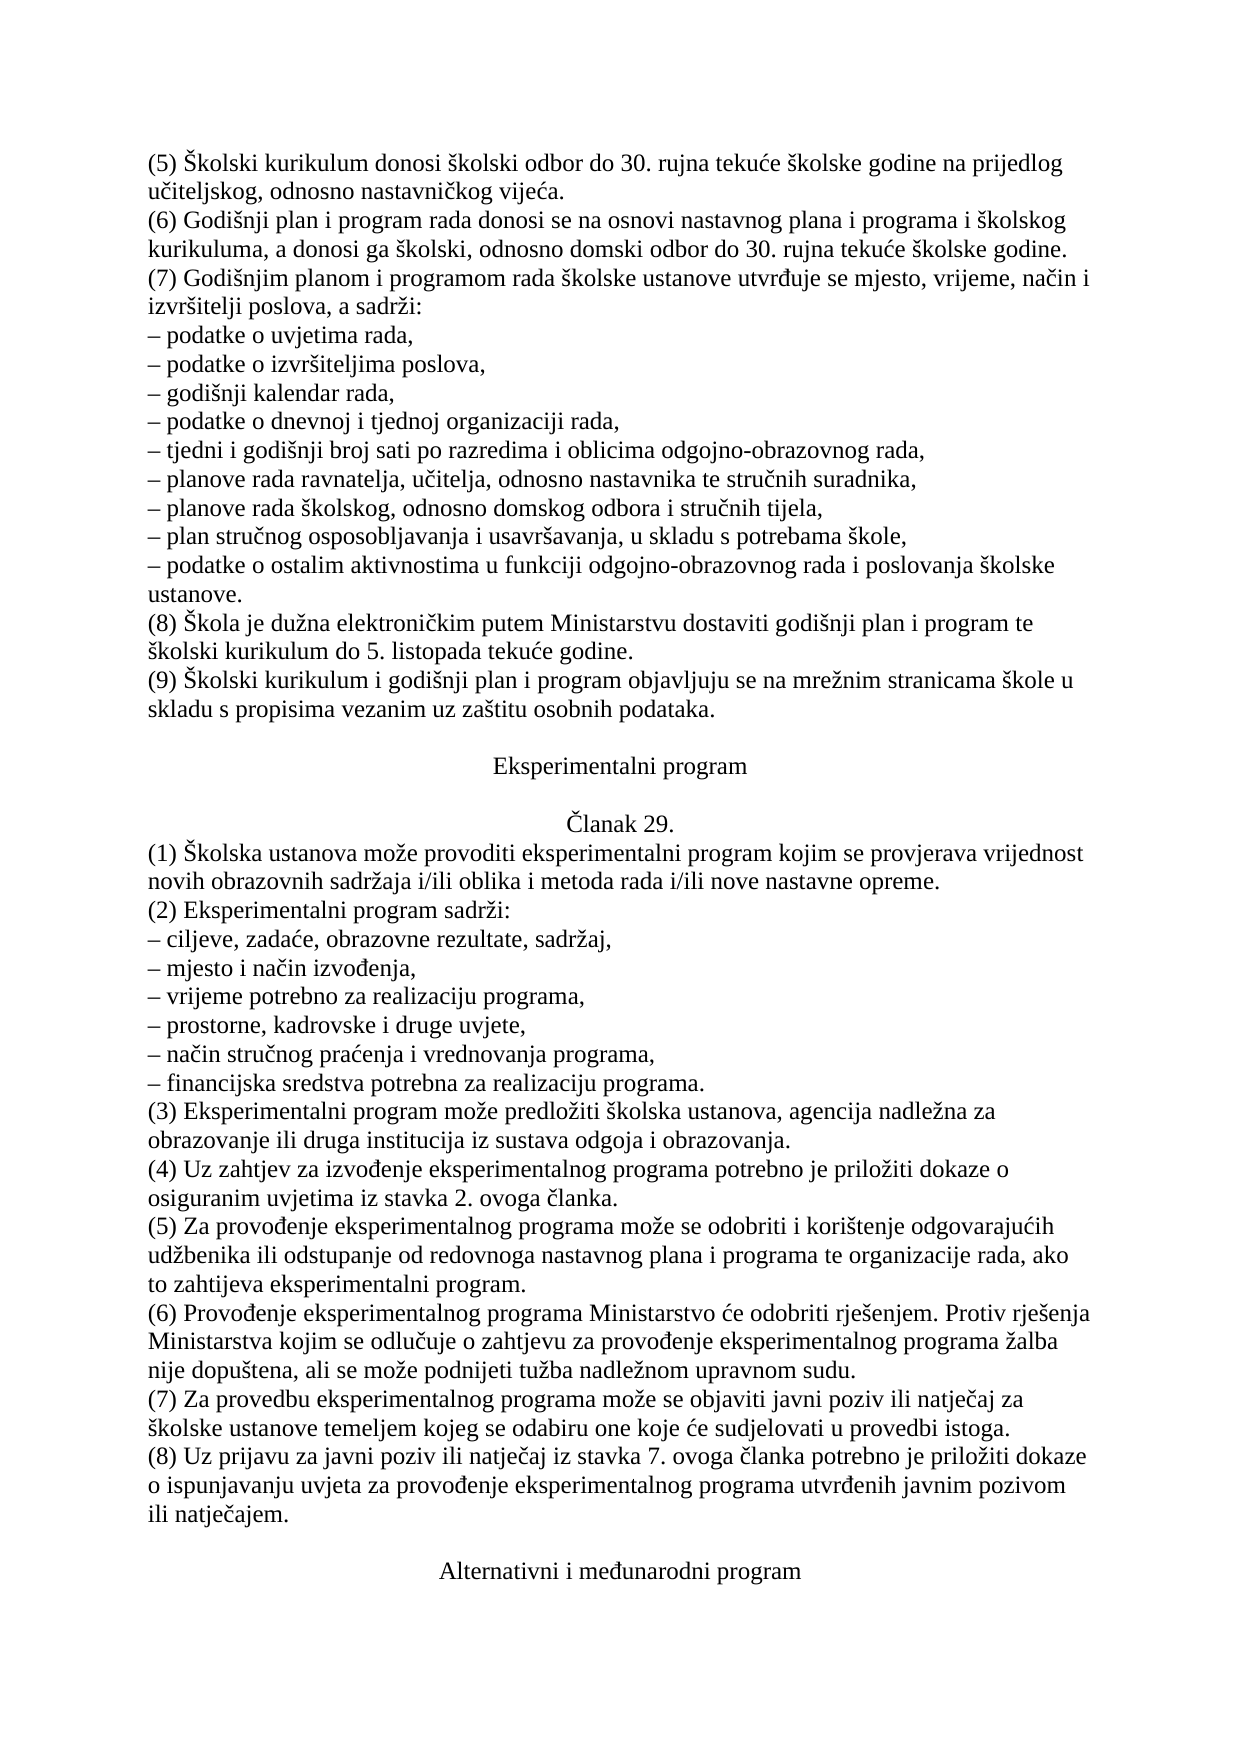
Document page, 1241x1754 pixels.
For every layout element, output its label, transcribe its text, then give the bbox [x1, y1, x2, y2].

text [148, 148, 1093, 723]
text Eksperimentalni program Članak 29. [148, 723, 1093, 838]
text (1) Školska ustanova može provoditi eksperimentalni program kojim se provjerava vrijednost novih obrazovnih sadržaja i/ili oblika i metoda rada i/ili nove nastavne opreme. (2) Eksperimentalni program sadrži: – ciljeve, zadaće, obrazovne rezultate, sadržaj, – mjesto i način izvođenja, – vrijeme potrebno za realizaciju programa, – prostorne, kadrovske i druge uvjete, – način stručnog praćenja i vrednovanja programa, – financijska sredstva potrebna za realizaciju programa. (3) Eksperimentalni program može predložiti školska ustanova, agencija nadležna za obrazovanje ili druga institucija iz sustava odgoja i obrazovanja. (4) Uz zahtjev za izvođenje eksperimentalnog programa potrebno je priložiti dokaze o osiguranim uvjetima iz stavka 2. ovoga članka. (5) Za provođenje eksperimentalnog programa može se odobriti i korištenje odgovarajućih udžbenika ili odstupanje od redovnoga nastavnog plana i programa te organizacije rada, ako to zahtijeva eksperimentalni program. (6) Provođenje eksperimentalnog programa Ministarstvo će odobriti rješenjem. Protiv rješenja Ministarstva kojim se odlučuje o zahtjevu za provođenje eksperimentalnog programa žalba nije dopuštena, ali se može podnijeti tužba nadležnom upravnom sudu. (7) Za provedbu eksperimentalnog programa može se objaviti javni poziv ili natječaj za školske ustanove temeljem kojeg se odabiru one koje će sudjelovati u provedbi istoga. (8) Uz prijavu za javni poziv ili natječaj iz stavka 7. ovoga članka potrebno je priložiti dokaze o ispunjavanju uvjeta za provođenje eksperimentalnog programa utvrđenih javnim pozivom ili natječajem. [148, 838, 1093, 1528]
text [148, 1528, 1093, 1585]
